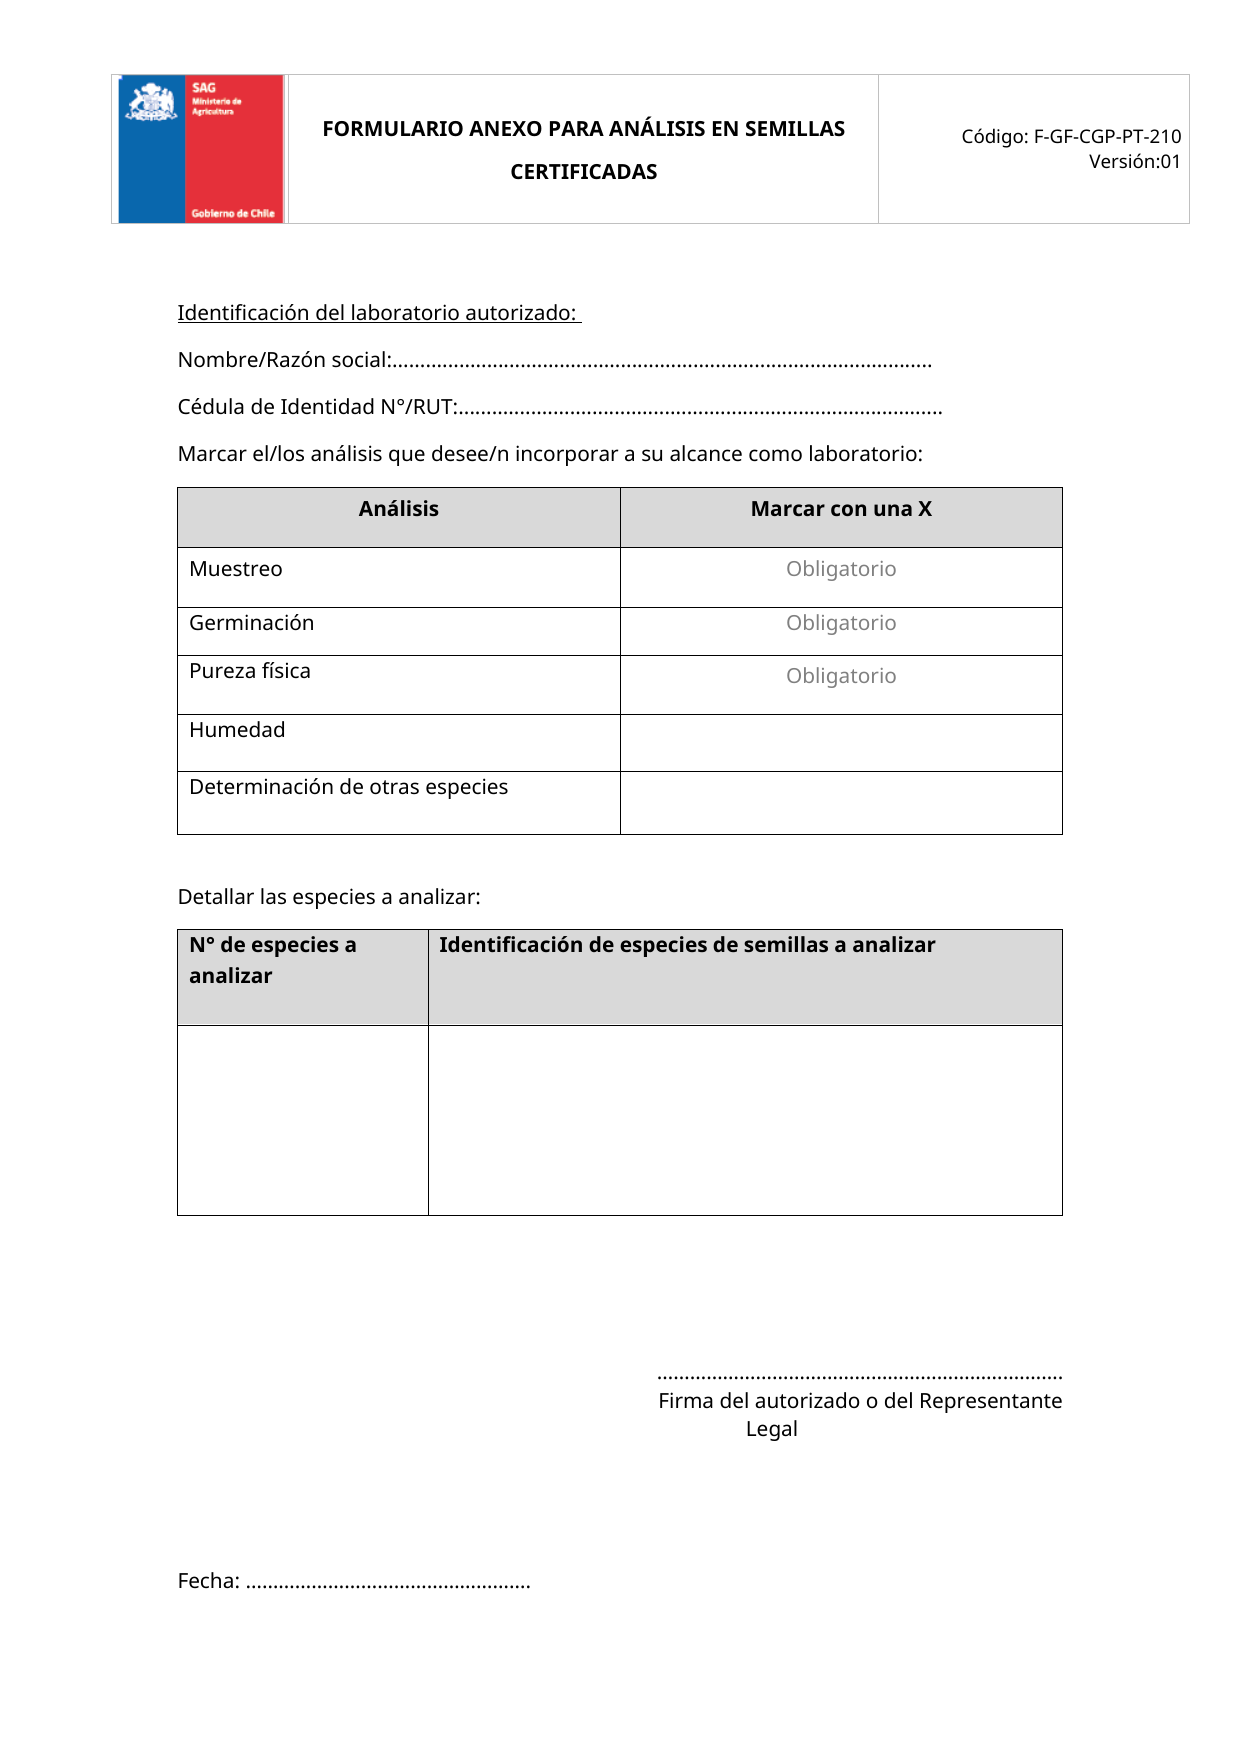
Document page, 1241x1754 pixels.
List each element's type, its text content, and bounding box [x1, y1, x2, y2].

table_cell Germinación [178, 608, 620, 655]
table_header Identificación de especies de semillas a analizar [429, 930, 1062, 1024]
table_cell [621, 715, 1062, 771]
table_cell Humedad [178, 715, 620, 771]
text ……………………………………………………….………. [177, 1357, 1063, 1386]
table_header N° de especies a analizar [178, 930, 428, 1024]
table_header Marcar con una X [621, 488, 1062, 547]
text Marcar el/los análisis que desee/n incorporar a su alcance como laboratorio: [177, 439, 1063, 468]
table_cell Obligatorio [621, 656, 1062, 714]
text Fecha: ……………………………………………. [177, 1566, 1063, 1594]
text Legal [177, 1414, 1063, 1443]
text Detallar las especies a analizar: [177, 882, 1063, 910]
table_cell [621, 772, 1062, 834]
text Cédula de Identidad N°/RUT:....................................................................................... [177, 392, 1063, 421]
table_cell Pureza física [178, 656, 620, 714]
table_cell [429, 1026, 1062, 1214]
text Nombre/Razón social:................................................................................................. [177, 345, 1063, 373]
table_header Análisis [178, 488, 620, 547]
table_cell Determinación de otras especies [178, 772, 620, 834]
table_cell Obligatorio [621, 608, 1062, 655]
table_cell Obligatorio [621, 548, 1062, 607]
picture [118, 74, 286, 223]
text Identificación del laboratorio autorizado: [177, 298, 1063, 326]
table_cell [178, 1026, 428, 1214]
table_cell Muestreo [178, 548, 620, 607]
text Firma del autorizado o del Representante [177, 1386, 1063, 1414]
